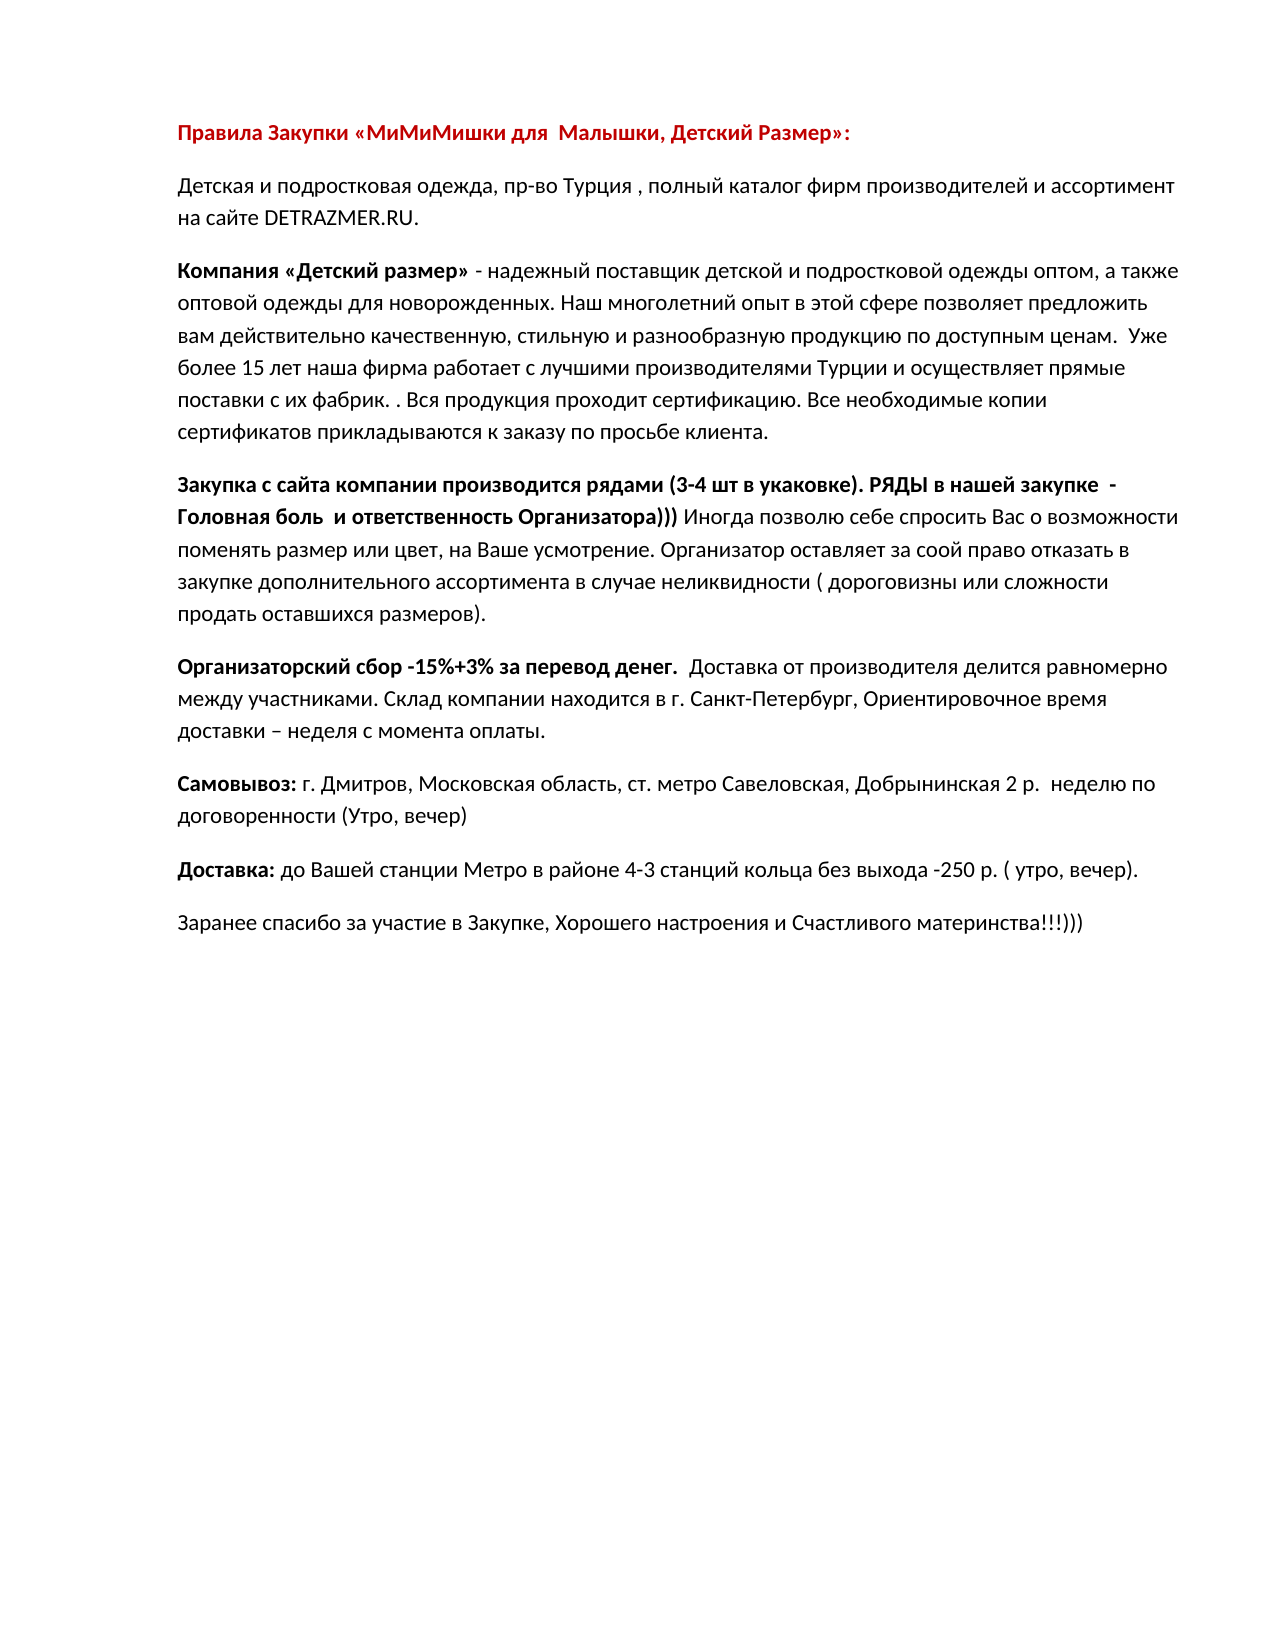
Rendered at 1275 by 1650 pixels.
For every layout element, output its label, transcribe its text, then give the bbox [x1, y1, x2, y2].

text Самовывоз: г. Дмитров, Московская область, ст. метро Савеловская, Добрынинская 2 р. неделю по договоренности (Утро, вечер) [177, 769, 1186, 830]
text Компания «Детский размер» - надежный поставщик детской и подростковой одежды оптом, а также оптовой одежды для новорожденных. Наш многолетний опыт в этой сфере позволяет предложить вам действительно качественную, стильную и разнообразную продукцию по доступным ценам. Уже более 15 лет наша фирма работает с лучшими производителями Турции и осуществляет прямые поставки с их фабрик. . Вся продукция проходит сертификацию. Все необходимые копии сертификатов прикладываются к заказу по просьбе клиента. [177, 256, 1186, 445]
text Заранее спасибо за участие в Закупке, Хорошего настроения и Счастливого материнства!!!))) [177, 908, 1186, 936]
text Доставка: до Вашей станции Метро в районе 4-3 станций кольца без выхода -250 р. ( утро, вечер). [177, 855, 1186, 883]
text Организаторский сбор -15%+3% за перевод денег. Доставка от производителя делится равномерно между участниками. Склад компании находится в г. Санкт-Петербург, Ориентировочное время доставки – неделя с момента оплаты. [177, 652, 1186, 744]
text Детская и подростковая одежда, пр-во Турция , полный каталог фирм производителей и ассортимент на сайте DETRAZMER.RU. [177, 171, 1186, 231]
text Правила Закупки «МиМиМишки для Малышки, Детский Размер»: [177, 118, 1186, 146]
text Закупка с сайта компании производится рядами (3-4 шт в укаковке). РЯДЫ в нашей закупке - Головная боль и ответственность Организатора))) Иногда позволю себе спросить Вас о возможности поменять размер или цвет, на Ваше усмотрение. Организатор оставляет за соой право отказать в закупке дополнительного ассортимента в случае неликвидности ( дороговизны или сложности продать оставшихся размеров). [177, 470, 1186, 627]
